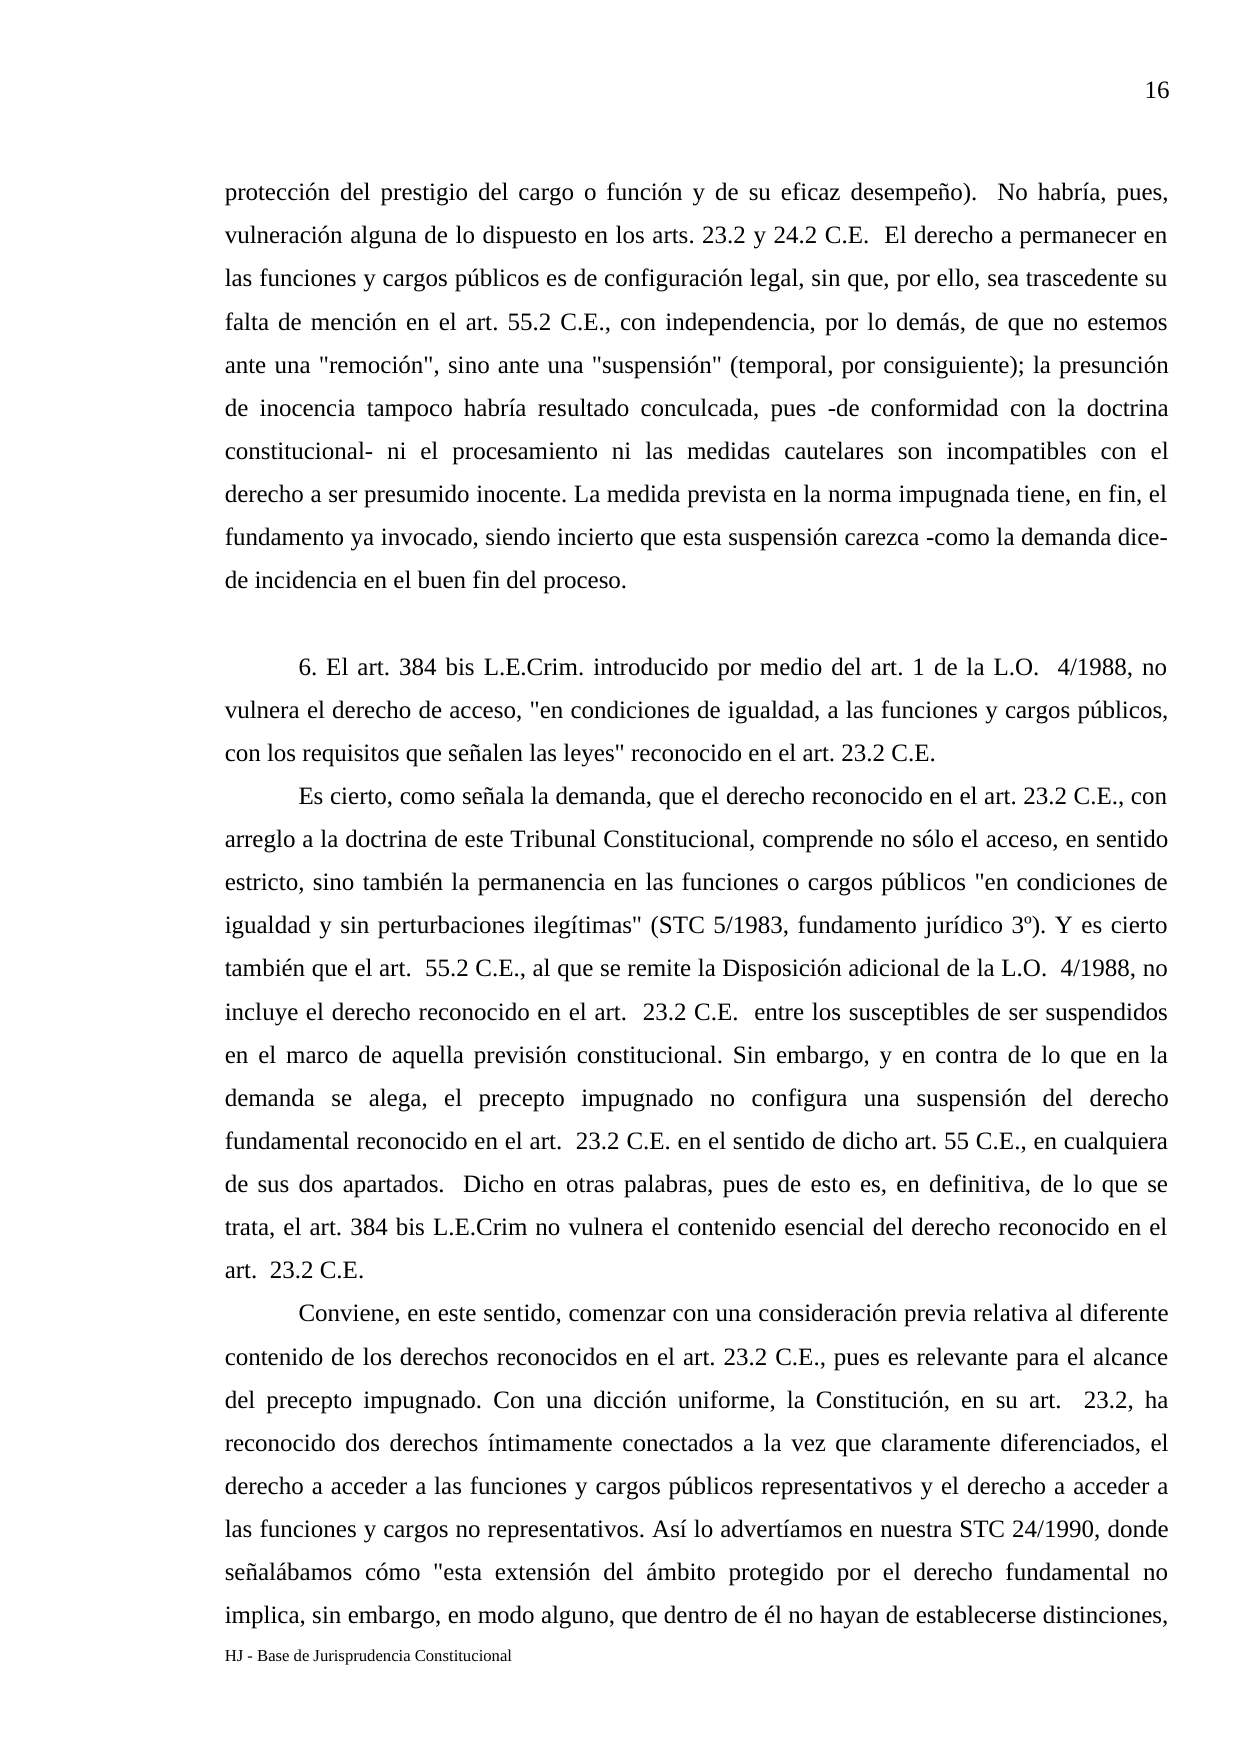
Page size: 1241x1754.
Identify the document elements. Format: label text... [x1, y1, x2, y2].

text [224, 1298, 1169, 1629]
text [224, 177, 1169, 594]
text Es cierto, como señala la demanda, que el derecho reconocido en el art. 23.2 C.E., con arreglo a la doctrina de este Tribunal Constitucional, comprende no sólo el acceso, en sentido estricto, sino también la permanencia en las funciones o cargos públicos "en condiciones de igualdad y sin perturbaciones ilegítimas" (STC 5/1983, fundamento jurídico 3º). Y es cierto también que el art. 55.2 C.E., al que se remite la Disposición adicional de la L.O. 4/1988, no incluye el derecho reconocido en el art. 23.2 C.E. entre los susceptibles de ser suspendidos en el marco de aquella previsión constitucional. Sin embargo, y en contra de lo que en la demanda se alega, el precepto impugnado no configura una suspensión del derecho fundamental reconocido en el art. 23.2 C.E. en el sentido de dicho art. 55 C.E., en cualquiera de sus dos apartados. Dicho en otras palabras, pues de esto es, en definitiva, de lo que se trata, el art. 384 bis L.E.Crim no vulnera el contenido esencial del derecho reconocido en el art. 23.2 C.E. [224, 781, 1169, 1284]
text 6. El art. 384 bis L.E.Crim. introducido por medio del art. 1 de la L.O. 4/1988, no vulnera el derecho de acceso, "en condiciones de igualdad, a las funciones y cargos públicos, con los requisitos que señalen las leyes" reconocido en el art. 23.2 C.E. [224, 652, 1169, 767]
